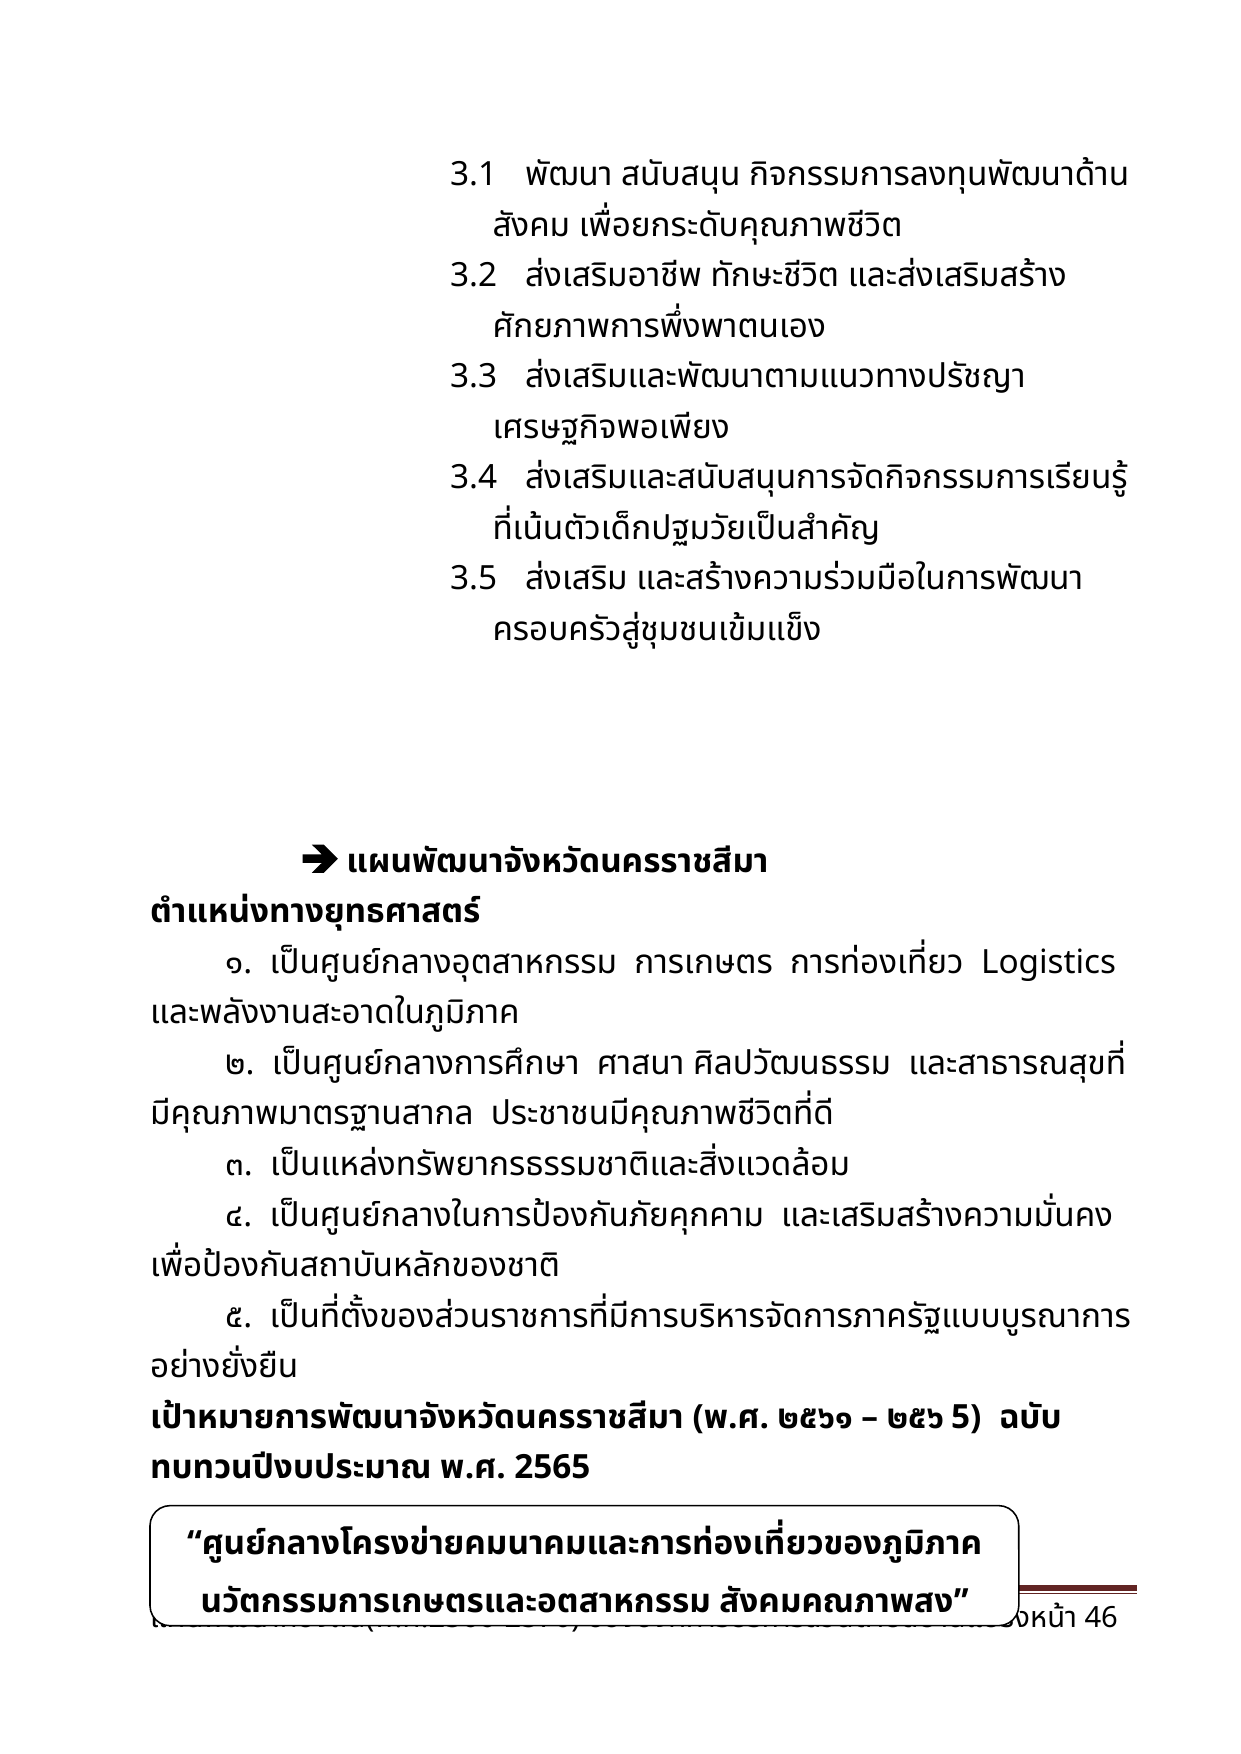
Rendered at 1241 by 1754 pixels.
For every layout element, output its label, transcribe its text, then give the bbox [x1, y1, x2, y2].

text ตำแหน่งทางยุทธศาสตร์ [150, 887, 1137, 938]
list ส่งเสริมและสนับสนุนการจัดกิจกรรมการเรียนรู้ที่เน้นตัวเด็กปฐมวัยเป็นสำคัญ [450, 453, 1137, 554]
text ๒. เป็นศูนย์กลางการศึกษา ศาสนา ศิลปวัฒนธรรม และสาธารณสุขที่มีคุณภาพมาตรฐานสากล ประชาชนมีคุณภาพชีวิตที่ดี [150, 1039, 1137, 1140]
list ส่งเสริมอาชีพ ทักษะชีวิต และส่งเสริมสร้างศักยภาพการพึ่งพาตนเอง [450, 251, 1137, 352]
text แผนพัฒนาจังหวัดนครราชสีมา [225, 837, 1137, 887]
list ส่งเสริมและพัฒนาตามแนวทางปรัชญาเศรษฐกิจพอเพียง [450, 352, 1137, 453]
text ๕. เป็นที่ตั้งของส่วนราชการที่มีการบริหารจัดการภาครัฐแบบบูรณาการอย่างยั่งยืน [150, 1291, 1137, 1392]
text ๔. เป็นศูนย์กลางในการป้องกันภัยคุกคาม และเสริมสร้างความมั่นคง เพื่อป้องกันสถาบันหลักของชาติ [150, 1190, 1137, 1291]
text ๓. เป็นแหล่งทรัพยากรธรรมชาติและสิ่งแวดล้อม [150, 1140, 1137, 1190]
list พัฒนา สนับสนุน กิจกรรมการลงทุนพัฒนาด้านสังคม เพื่อยกระดับคุณภาพชีวิต [450, 150, 1137, 251]
list ส่งเสริม และสร้างความร่วมมือในการพัฒนาครอบครัวสู่ชุมชนเข้มแข็ง [450, 554, 1137, 655]
text เป้าหมายการพัฒนาจังหวัดนครราชสีมา (พ.ศ. ๒๕๖๑ – ๒๕๖5) ฉบับทบทวนปีงบประมาณ พ.ศ. 2565 [150, 1392, 1137, 1494]
text ๑. เป็นศูนย์กลางอุตสาหกรรม การเกษตร การท่องเที่ยว Logistics และพลังงานสะอาดในภูมิภาค [150, 938, 1137, 1039]
